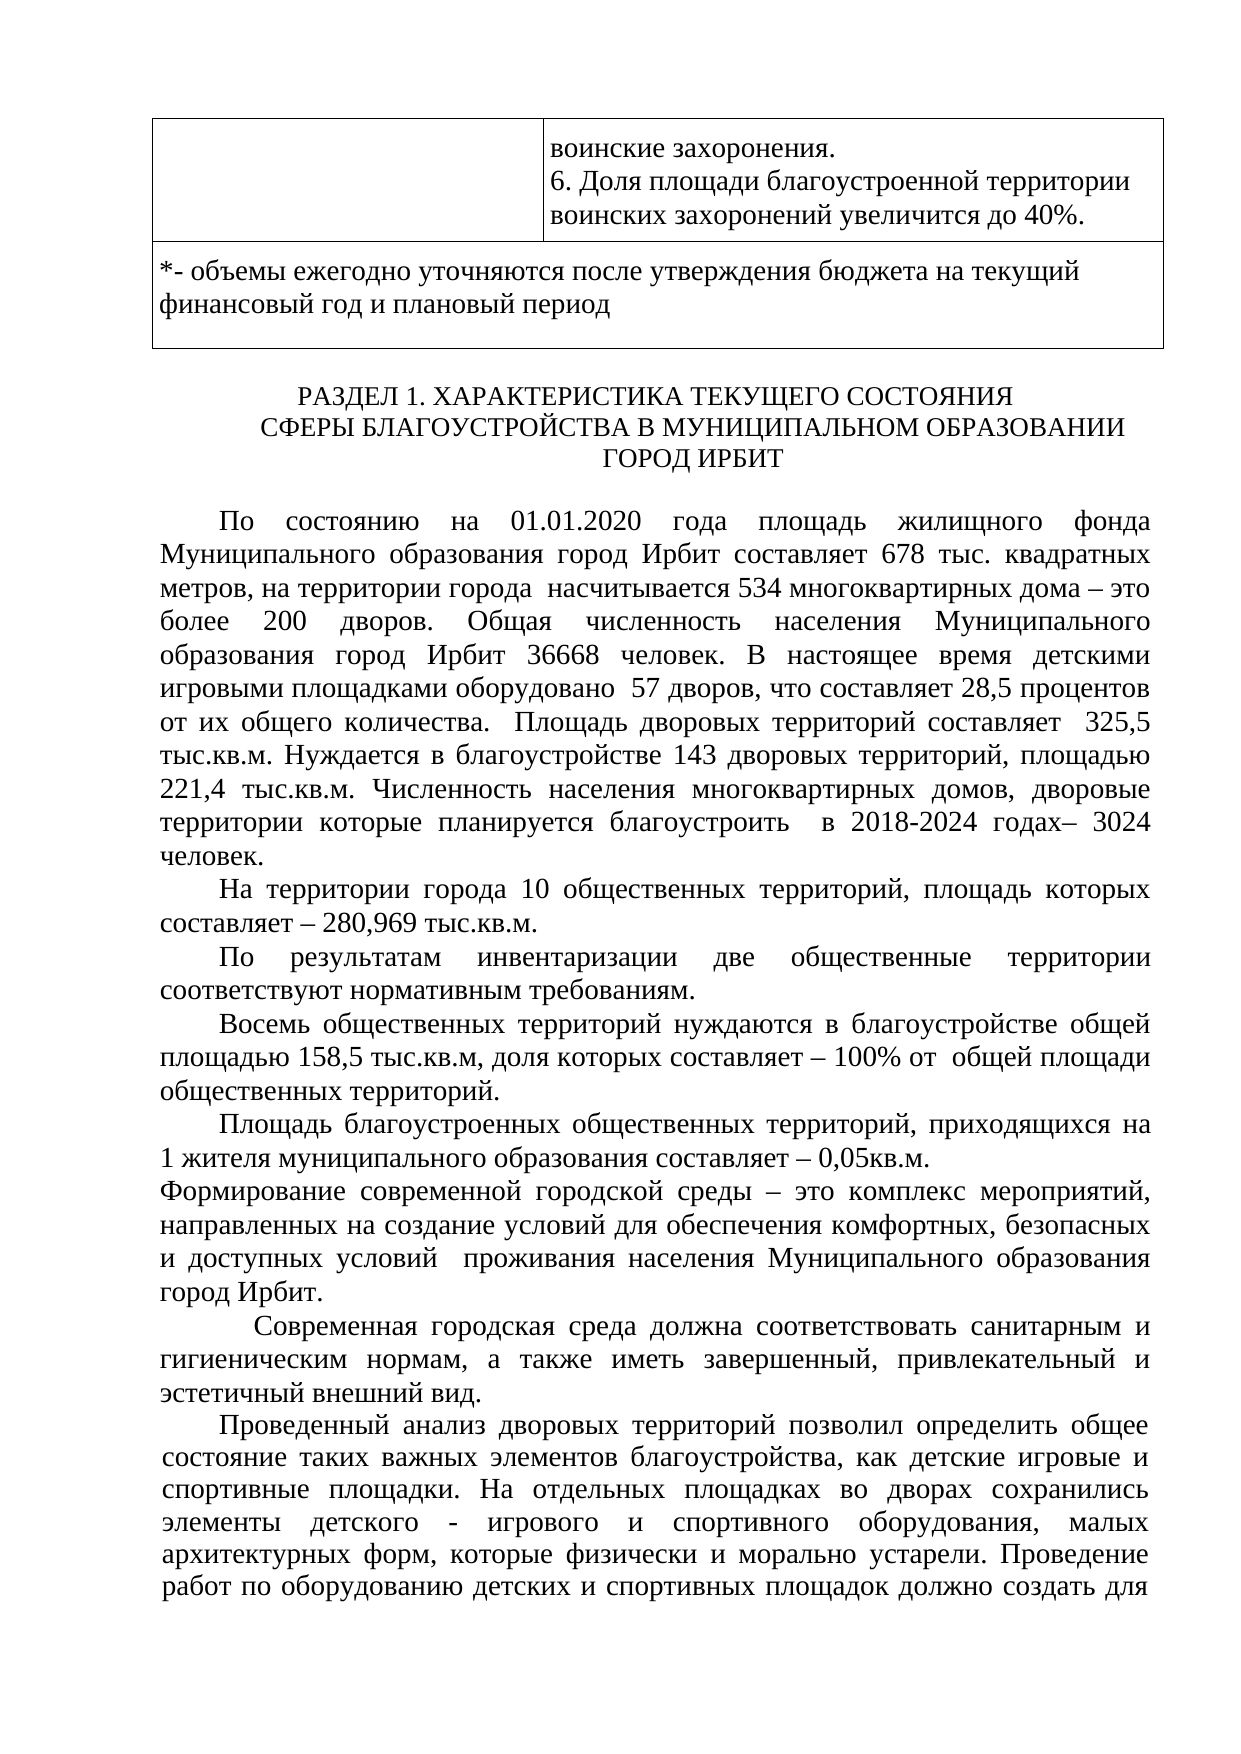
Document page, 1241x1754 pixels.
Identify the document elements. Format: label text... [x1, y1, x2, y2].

text По состоянию на 01.01.2020 года площадь жилищного фонда Муниципального образования город Ирбит составляет 678 тыс. квадратных метров, на территории города насчитывается 534 многоквартирных дома – это более 200 дворов. Общая численность населения Муниципального образования город Ирбит 36668 человек. В настоящее время детскими игровыми площадками оборудовано 57 дворов, что составляет 28,5 процентов от их общего количества. Площадь дворовых территорий составляет 325,5 тыс.кв.м. Нуждается в благоустройстве 143 дворовых территорий, площадью 221,4 тыс.кв.м. Численность населения многоквартирных домов, дворовые территории которые планируется благоустроить в 2018-2024 годах– 3024 человек. [159, 503, 1152, 872]
text Площадь благоустроенных общественных территорий, приходящихся на 1 жителя муниципального образования составляет – 0,05кв.м. [159, 1106, 1152, 1173]
text Современная городская среда должна соответствовать санитарным и гигиеническим нормам, а также иметь завершенный, привлекательный и эстетичный внешний вид. [159, 1308, 1152, 1408]
table_cell *- объемы ежегодно уточняются после утверждения бюджета на текущий финансовый год и плановый период [153, 242, 1163, 348]
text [162, 1408, 1149, 1602]
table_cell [153, 119, 543, 241]
text На территории города 10 общественных территорий, площадь которых составляет – 280,969 тыс.кв.м. [159, 872, 1152, 939]
text РАЗДЕЛ 1. ХАРАКТЕРИСТИКА ТЕКУЩЕГО СОСТОЯНИЯ [159, 380, 1152, 411]
text Восемь общественных территорий нуждаются в благоустройстве общей площадью 158,5 тыс.кв.м, доля которых составляет – 100% от общей площади общественных территорий. [159, 1006, 1152, 1106]
text Формирование современной городской среды – это комплекс мероприятий, направленных на создание условий для обеспечения комфортных, безопасных и доступных условий проживания населения Муниципального образования город Ирбит. [159, 1173, 1152, 1308]
text СФЕРЫ БЛАГОУСТРОЙСТВА В МУНИЦИПАЛЬНОМ ОБРАЗОВАНИИ ГОРОД ИРБИТ [234, 411, 1152, 473]
text По результатам инвентаризации две общественные территории соответствуют нормативным требованиям. [159, 939, 1152, 1006]
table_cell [544, 119, 1163, 241]
